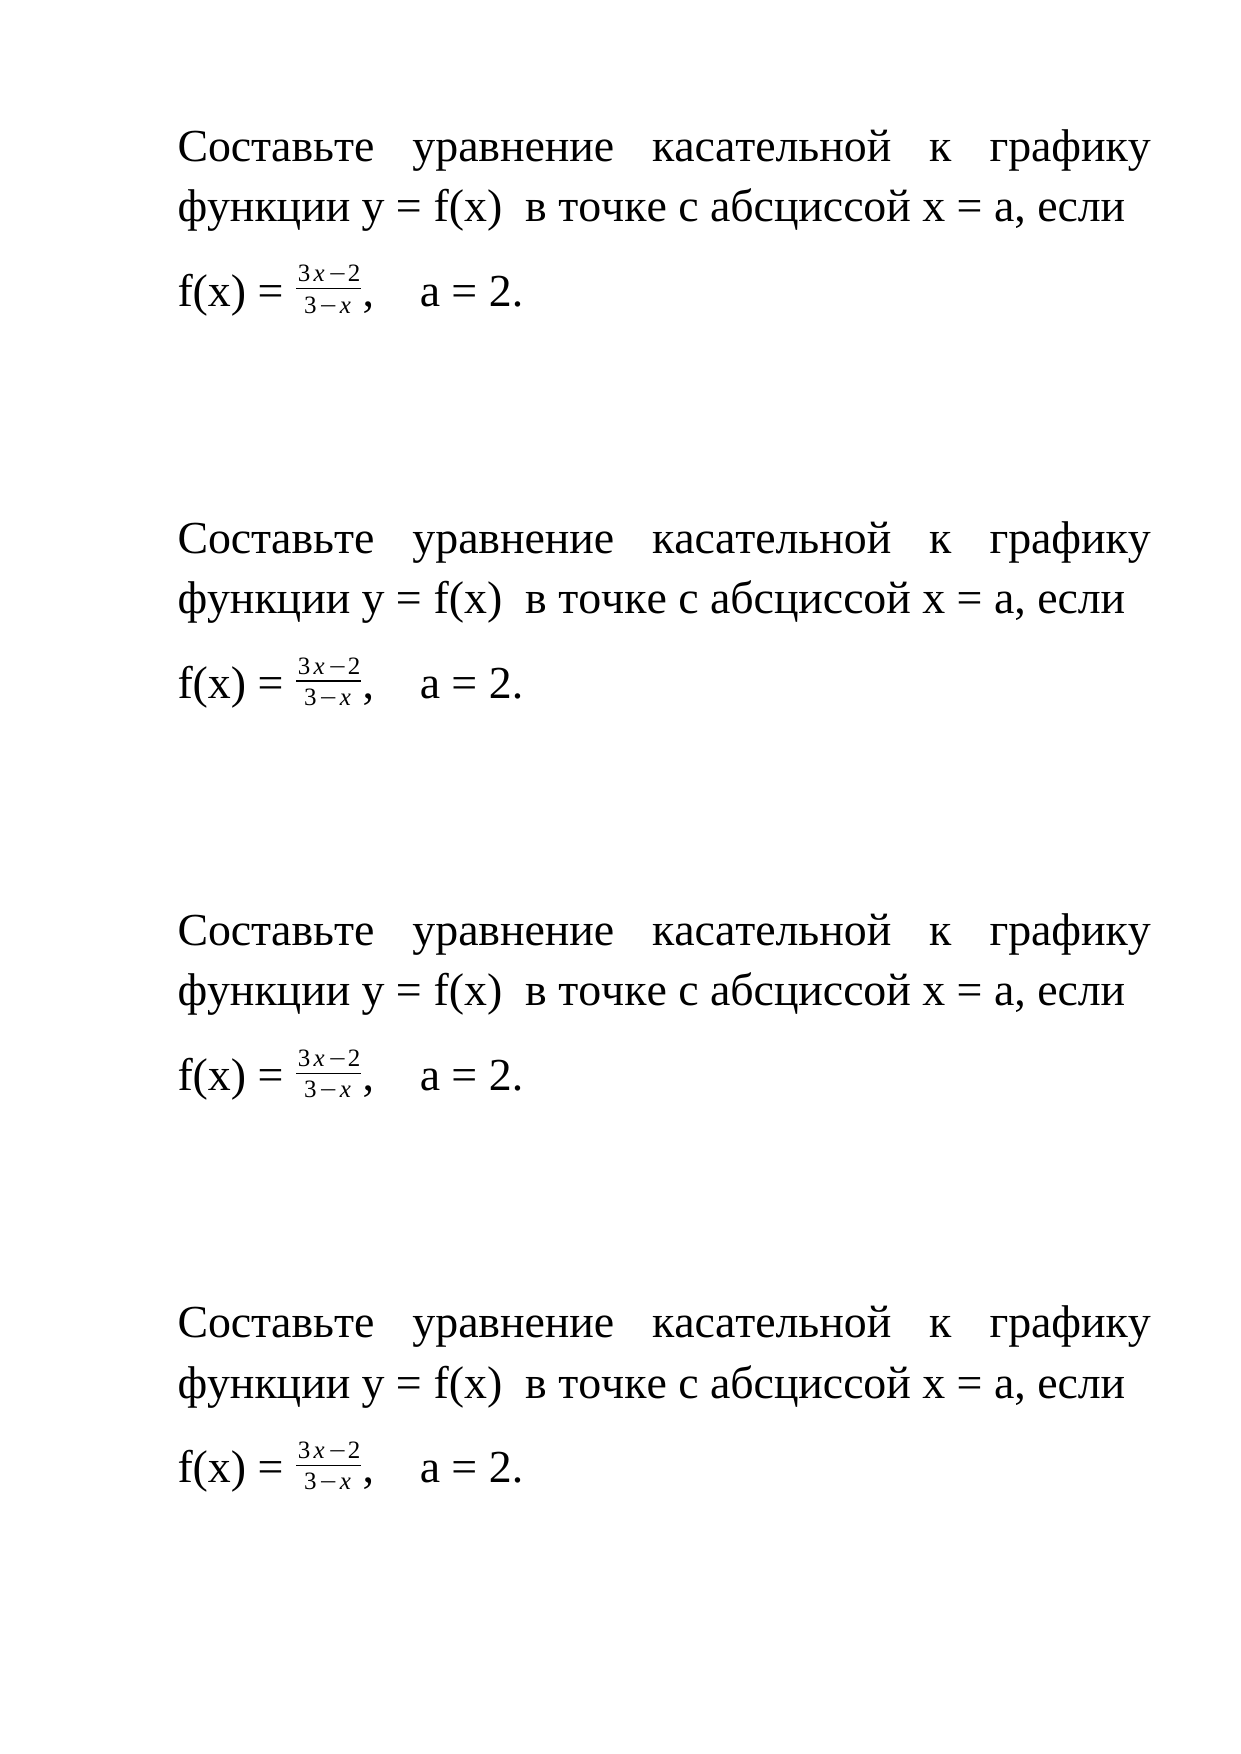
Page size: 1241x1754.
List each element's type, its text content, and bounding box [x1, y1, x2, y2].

text f(х) = , а = 2. [177, 652, 1152, 711]
text f(х) = , а = 2. [177, 1044, 1152, 1103]
text Составьте уравнение касательной к графику функции у = f(х) в точке с абсциссой х = а, если [177, 510, 1152, 623]
text Составьте уравнение касательной к графику функции у = f(х) в точке с абсциссой х = а, если [177, 902, 1152, 1016]
text f(х) = , а = 2. [177, 260, 1152, 319]
text f(х) = , а = 2. [177, 1437, 1152, 1496]
text Составьте уравнение касательной к графику функции у = f(х) в точке с абсциссой х = а, если [177, 118, 1152, 231]
text Составьте уравнение касательной к графику функции у = f(х) в точке с абсциссой х = а, если [177, 1295, 1152, 1408]
